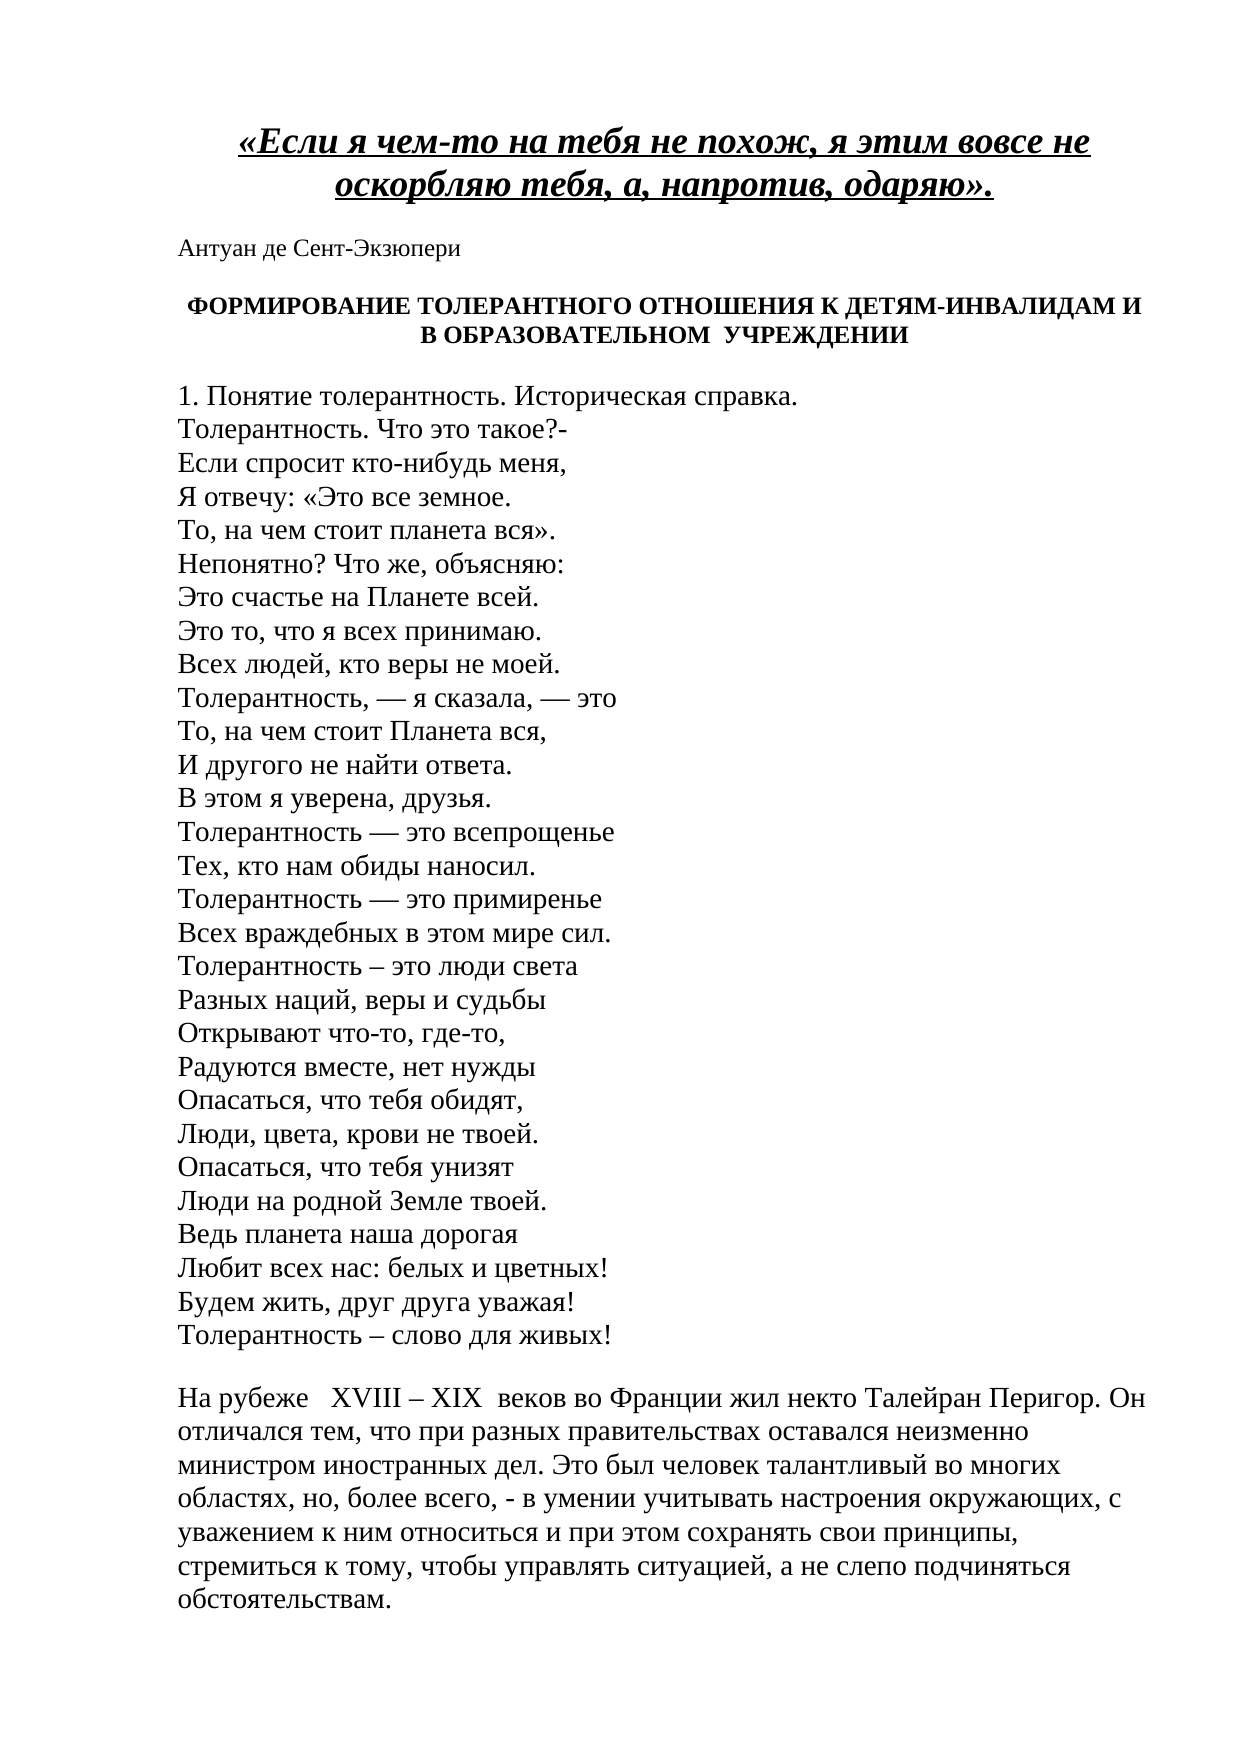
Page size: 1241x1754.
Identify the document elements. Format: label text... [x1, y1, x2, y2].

text Будем жить, друг друга уважая! [177, 1284, 1152, 1317]
text «Если я чем-то на тебя не похож, я этим вовсе не оскорбляю тебя, а, напротив, одаряю». [177, 118, 1152, 204]
text 1. Понятие толерантность. Историческая справка. [177, 378, 1152, 412]
text Антуан де Сент-Экзюпери [177, 233, 1152, 262]
text Опасаться, что тебя унизят [177, 1149, 1152, 1183]
text ФОРМИРОВАНИЕ ТОЛЕРАНТНОГО ОТНОШЕНИЯ К ДЕТЯМ-ИНВАЛИДАМ И В ОБРАЗОВАТЕЛЬНОМ УЧРЕЖДЕНИИ [177, 291, 1152, 349]
text Открывают что-то, где-то, [177, 1015, 1152, 1049]
text Ведь планета наша дорогая [177, 1217, 1152, 1250]
text То, на чем стоит планета вся». [177, 512, 1152, 546]
text Толерантность. Что это такое?- [177, 412, 1152, 445]
text Толерантность – это люди света [177, 948, 1152, 982]
text Я отвечу: «Это все земное. [177, 479, 1152, 512]
text Разных наций, веры и судьбы [177, 982, 1152, 1015]
text На рубеже XVIII – XIX веков во Франции жил некто Талейран Перигор. Он отличался тем, что при разных правительствах оставался неизменно министром иностранных дел. Это был человек талантливый во многих областях, но, более всего, - в умении учитывать настроения окружающих, с уважением к ним относиться и при этом сохранять свои принципы, стремиться к тому, чтобы управлять ситуацией, а не слепо подчиняться обстоятельствам. [177, 1380, 1152, 1615]
text Радуются вместе, нет нужды [177, 1049, 1152, 1082]
text Люди, цвета, крови не твоей. [177, 1116, 1152, 1149]
text Любит всех нас: белых и цветных! [177, 1250, 1152, 1284]
text Опасаться, что тебя обидят, [177, 1082, 1152, 1116]
text Толерантность – слово для живых! [177, 1317, 1152, 1351]
text Люди на родной Земле твоей. [177, 1183, 1152, 1217]
text Если спросит кто-нибудь меня, [177, 445, 1152, 479]
text Непонятно? Что же, объясняю: Это счастье на Планете всей. Это то, что я всех принимаю. Всех людей, кто веры не моей. Толерантность, — я сказала, — это То, на чем стоит Планета вся, И другого не найти ответа. В этом я уверена, друзья. Толерантность — это всепрощенье Тех, кто нам обиды наносил. Толерантность — это примиренье Всех враждебных в этом мире сил. [177, 546, 1152, 948]
